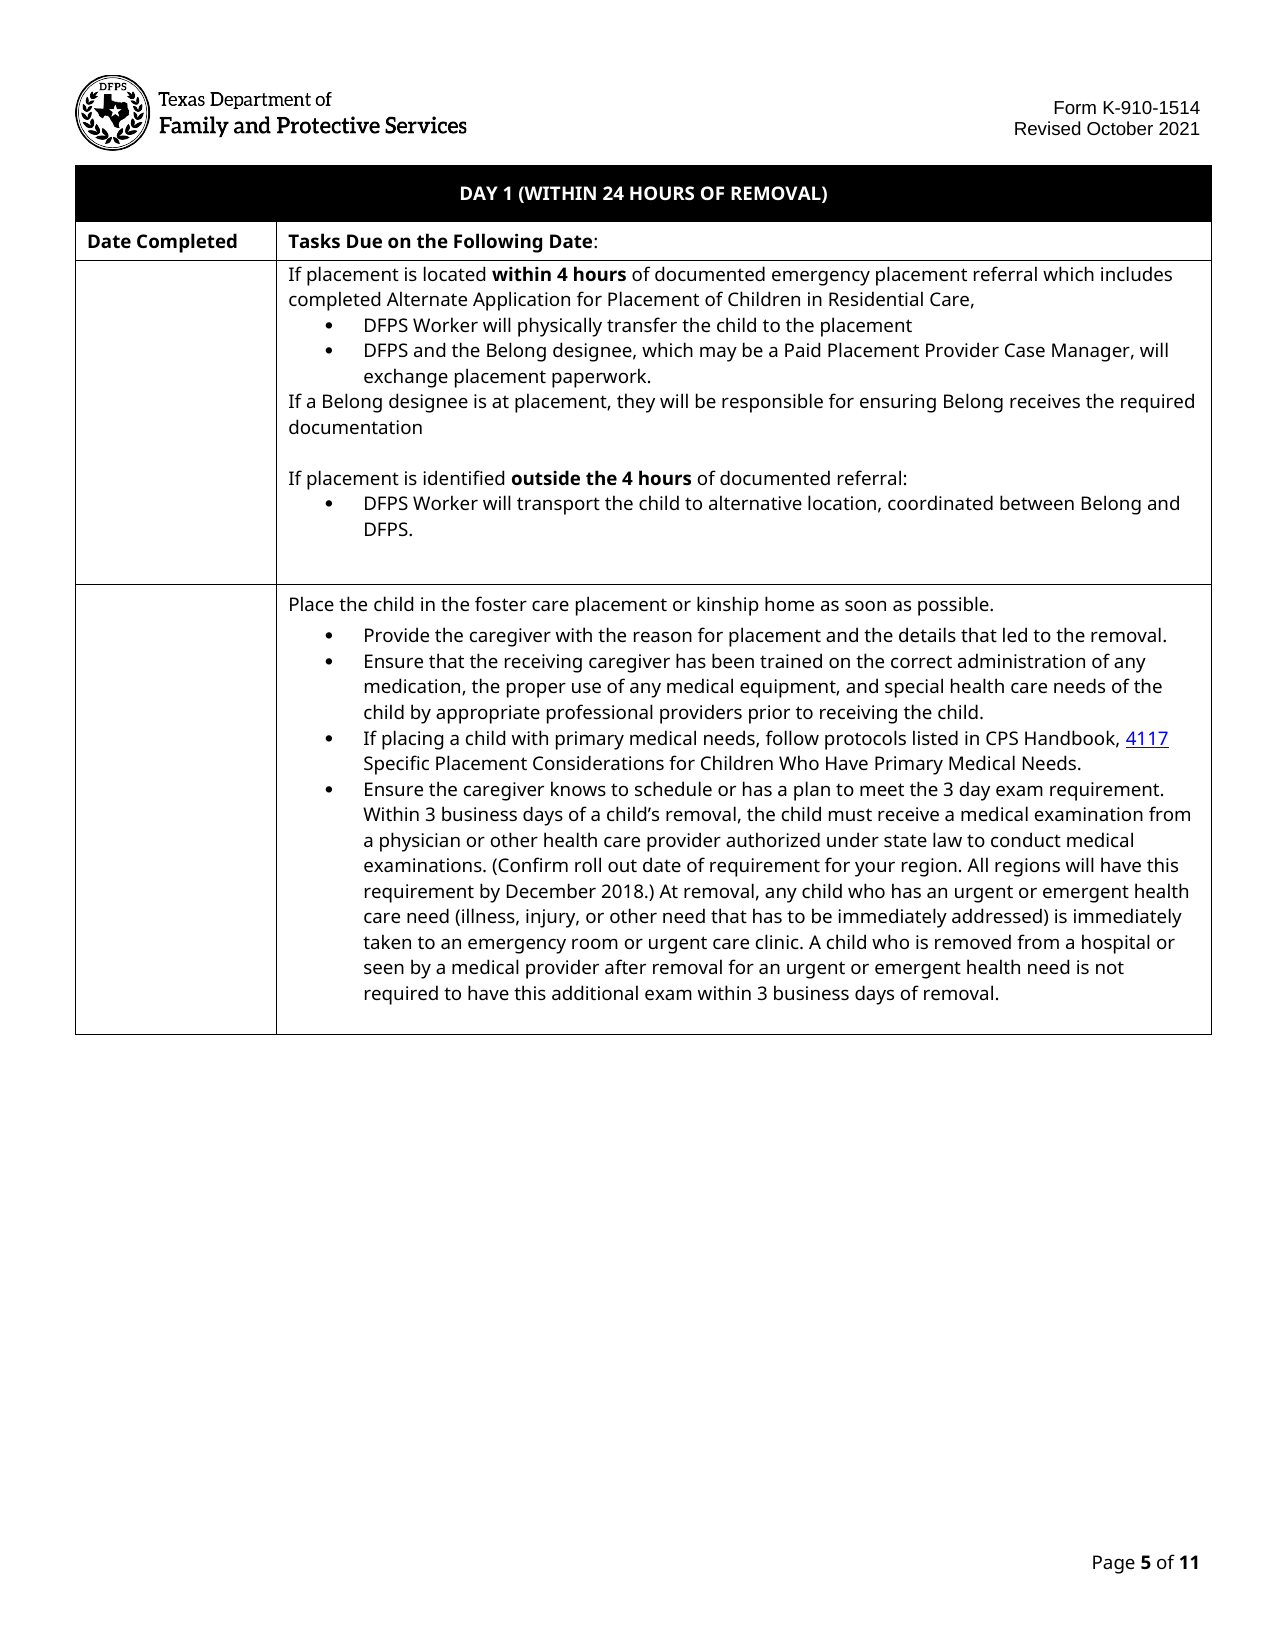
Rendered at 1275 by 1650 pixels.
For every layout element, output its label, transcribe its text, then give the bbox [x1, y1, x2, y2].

table_cell [76, 585, 276, 1034]
table_cell [76, 261, 276, 584]
table_header DAY 1 (WITHIN 24 HOURS OF REMOVAL) [76, 166, 1211, 221]
table_cell Tasks Due on the Following Date: [277, 222, 1211, 260]
table_cell Place the child in the foster care placement or kinship home as soon as possible. Provide the caregiver with the reason for placement and the details that led to the removal. Ensure that the receiving caregiver has been trained on the correct administration of any medication, the proper use of any medical equipment, and special health care needs of the child by appropriate professional providers prior to receiving the child. If placing a child with primary medical needs, follow protocols listed in CPS Handbook, 4117 Specific Placement Considerations for Children Who Have Primary Medical Needs. Ensure the caregiver knows to schedule or has a plan to meet the 3 day exam requirement. Within 3 business days of a child’s removal, the child must receive a medical examination from a physician or other health care provider authorized under state law to conduct medical examinations. (Confirm roll out date of requirement for your region. All regions will have this requirement by December 2018.) At removal, any child who has an urgent or emergent health care need (illness, injury, or other need that has to be immediately addressed) is immediately taken to an emergency room or urgent care clinic. A child who is removed from a hospital or seen by a medical provider after removal for an urgent or emergent health need is not required to have this additional exam within 3 business days of removal. [277, 585, 1211, 1034]
table_cell If placement is located within 4 hours of documented emergency placement referral which includes completed Alternate Application for Placement of Children in Residential Care, DFPS Worker will physically transfer the child to the placement DFPS and the Belong designee, which may be a Paid Placement Provider Case Manager, will exchange placement paperwork. If a Belong designee is at placement, they will be responsible for ensuring Belong receives the required documentation If placement is identified outside the 4 hours of documented referral: DFPS Worker will transport the child to alternative location, coordinated between Belong and DFPS. [277, 261, 1211, 584]
table_cell Date Completed [76, 222, 276, 260]
picture [75, 75, 467, 151]
